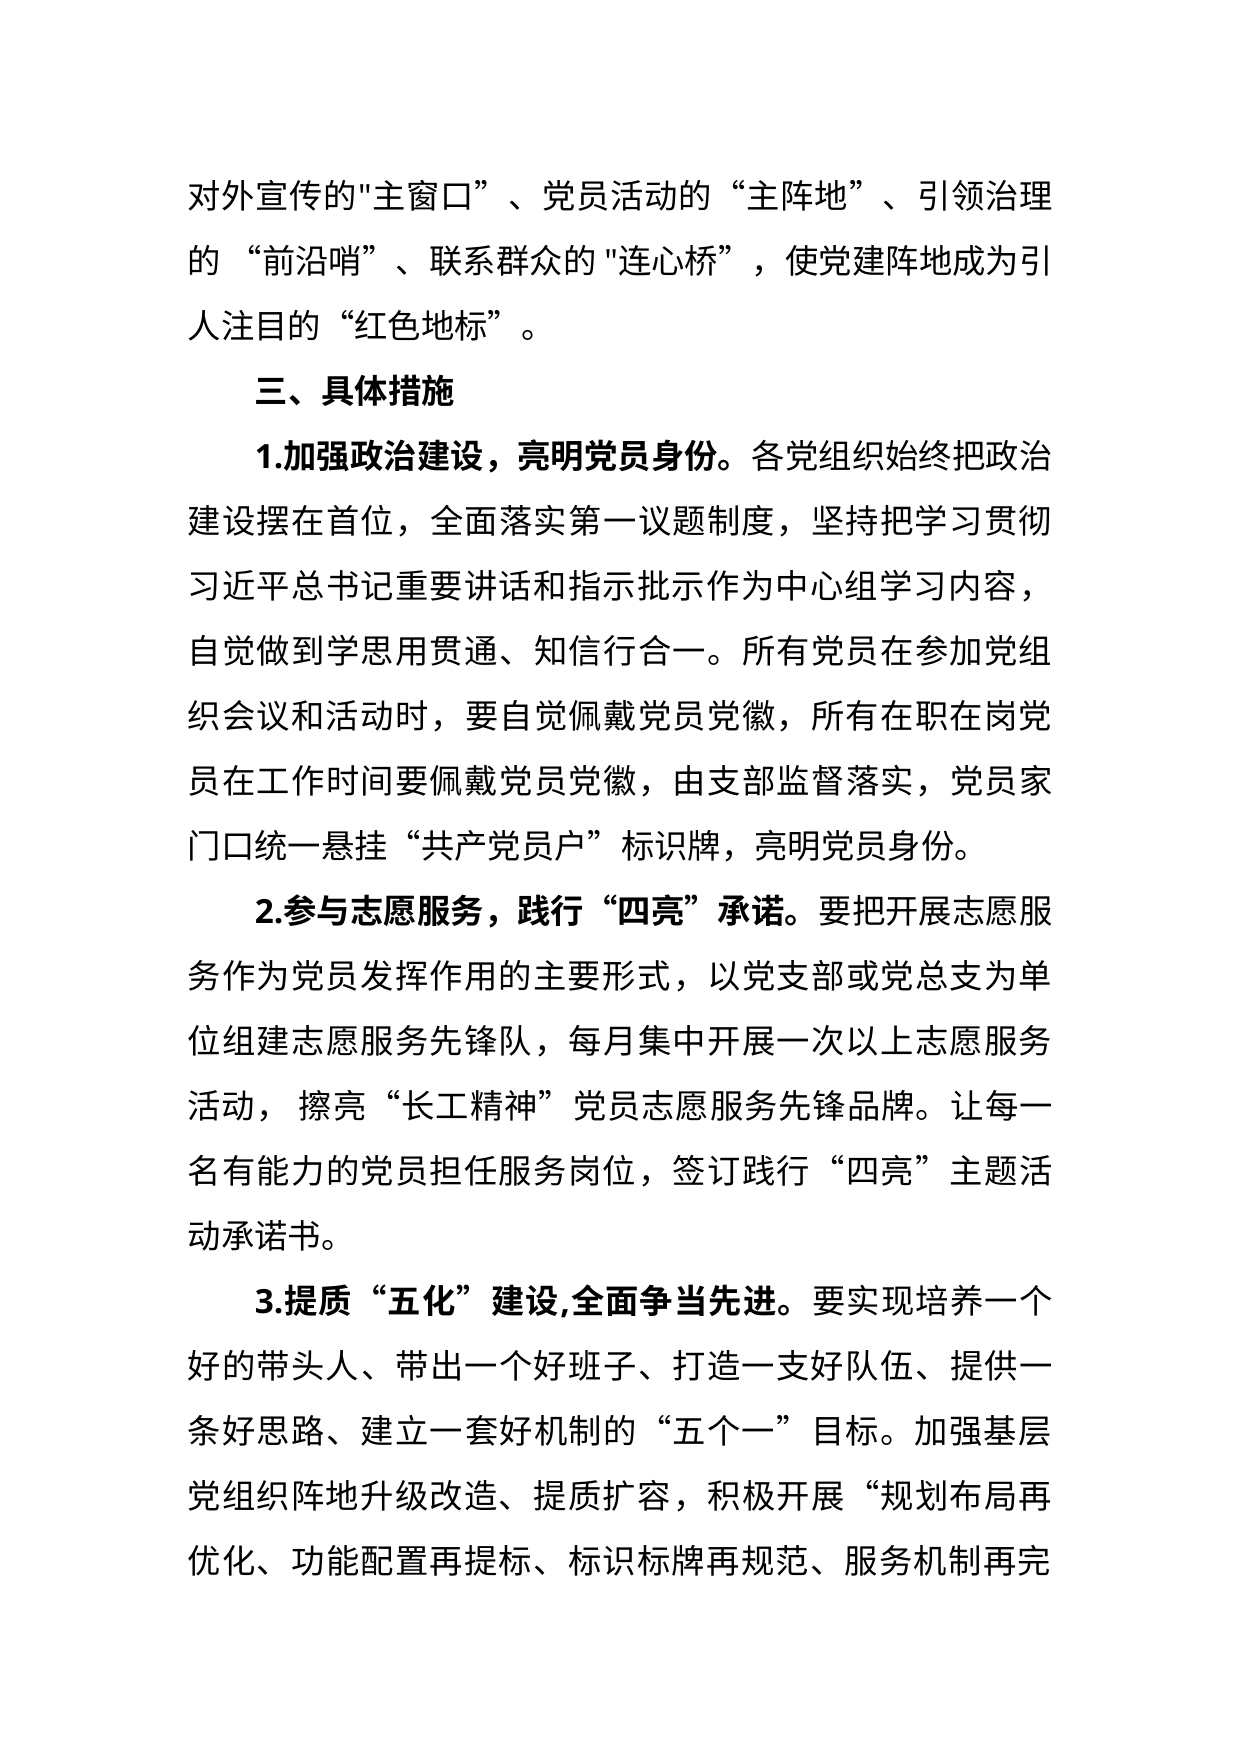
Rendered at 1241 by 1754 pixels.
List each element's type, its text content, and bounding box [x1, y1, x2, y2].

text 三、具体措施 [187, 357, 1053, 422]
text 1.加强政治建设，亮明党员身份。各党组织始终把政治建设摆在首位，全面落实第一议题制度，坚持把学习贯彻习近平总书记重要讲话和指示批示作为中心组学习内容，自觉做到学思用贯通、知信行合一。所有党员在参加党组织会议和活动时，要自觉佩戴党员党徽，所有在职在岗党员在工作时间要佩戴党员党徽，由支部监督落实，党员家门口统一悬挂“共产党员户”标识牌，亮明党员身份。 [187, 422, 1053, 877]
text 2.参与志愿服务，践行“四亮”承诺。要把开展志愿服务作为党员发挥作用的主要形式，以党支部或党总支为单位组建志愿服务先锋队，每月集中开展一次以上志愿服务活动， 擦亮“长工精神”党员志愿服务先锋品牌。让每一名有能力的党员担任服务岗位，签订践行“四亮”主题活动承诺书。 [187, 877, 1053, 1267]
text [187, 1267, 1053, 1592]
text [187, 162, 1053, 357]
